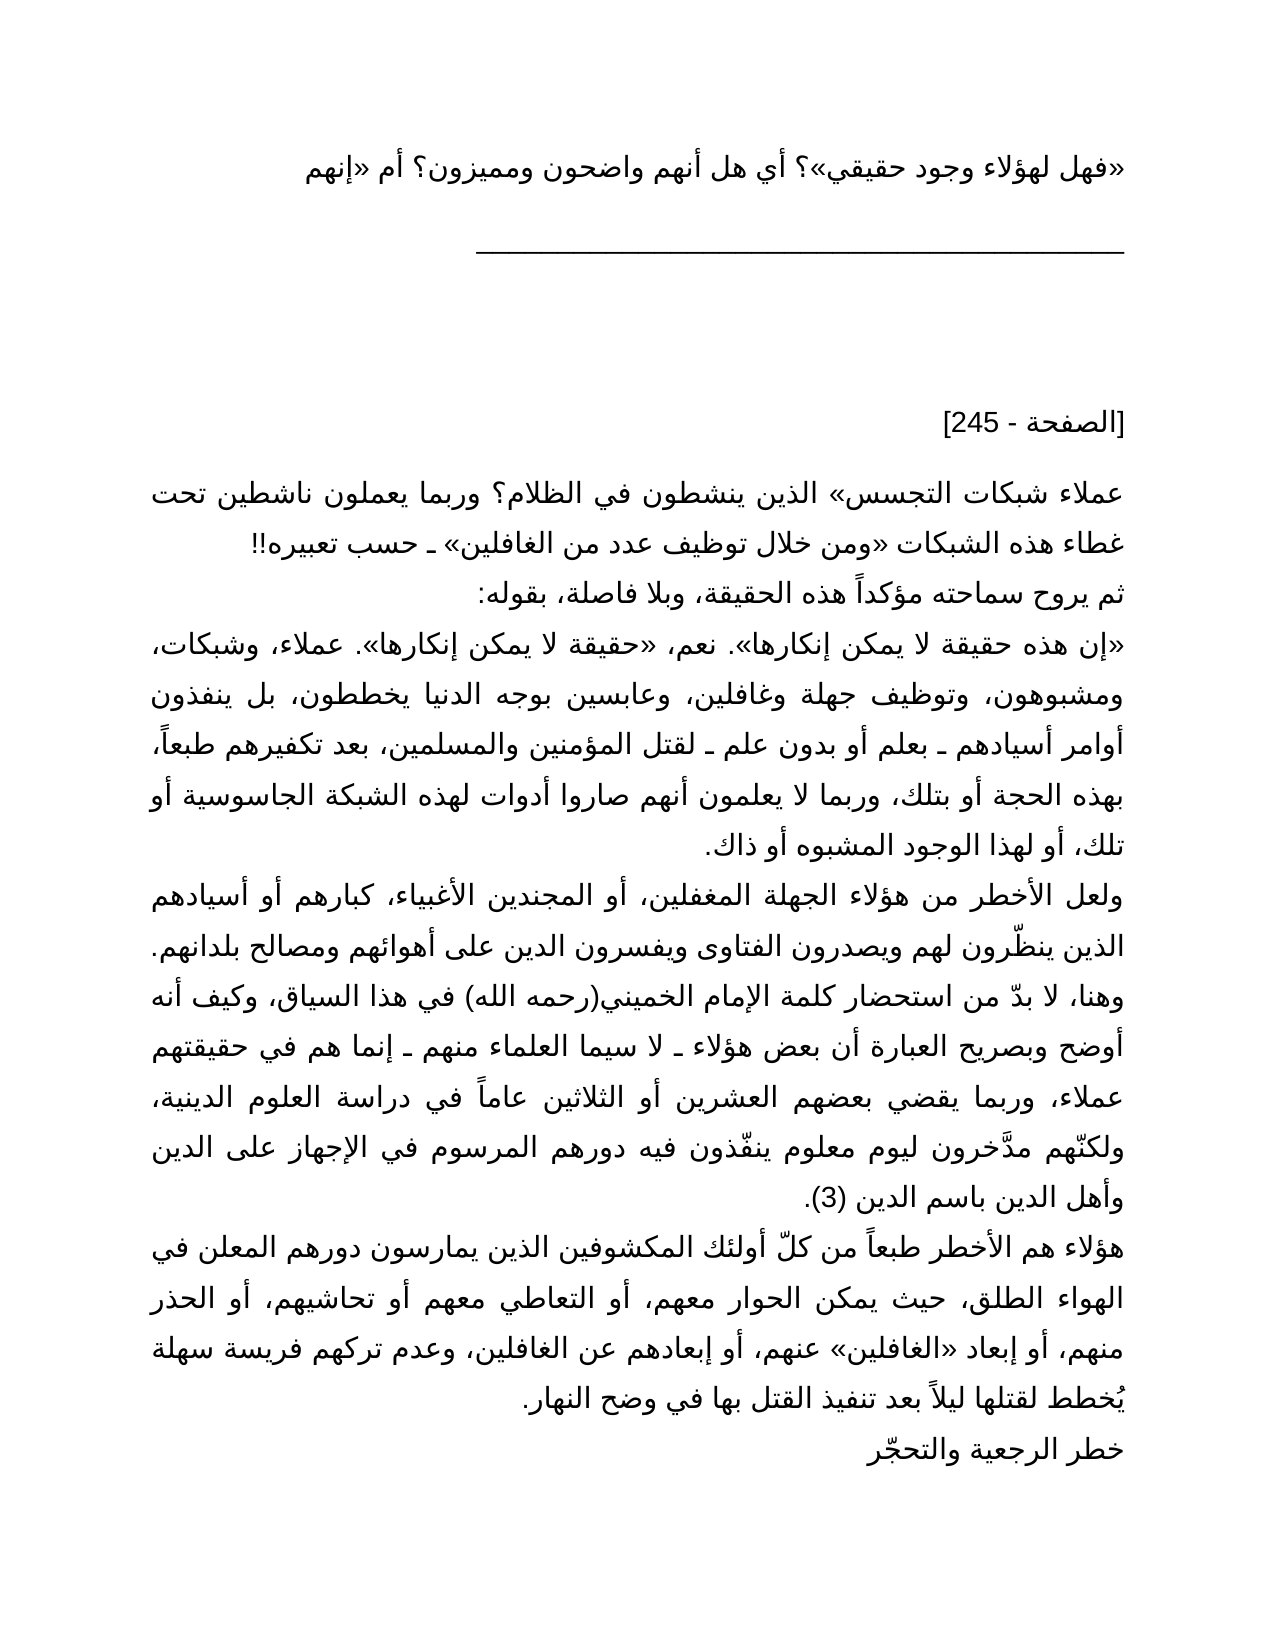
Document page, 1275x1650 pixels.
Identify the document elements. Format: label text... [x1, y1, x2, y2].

text هؤلاء هم الأخطر طبعاً من كلّ أولئك المكشوفين الذين يمارسون دورهم المعلن في الهواء الطلق، حيث يمكن الحوار معهم، أو التعاطي معهم أو تحاشيهم، أو الحذر منهم، أو إبعاد «الغافلين» عنهم، أو إبعادهم عن الغافلين، وعدم تركهم فريسة سهلة يُخطط لقتلها ليلاً بعد تنفيذ القتل بها في وضح النهار. [150, 1231, 1125, 1415]
text [الصفحة - 245] [150, 405, 1125, 438]
text ثم يروح سماحته مؤكداً هذه الحقيقة، وبلا فاصلة، بقوله: [150, 576, 1125, 610]
text «فهل لهؤلاء وجود حقيقي»؟ أي هل أنهم واضحون ومميزون؟ أم «إنهم [150, 150, 1125, 183]
text ولعل الأخطر من هؤلاء الجهلة المغفلين، أو المجندين الأغبياء، كبارهم أو أسيادهم الذين ينظّرون لهم ويصدرون الفتاوى ويفسرون الدين على أهوائهم ومصالح بلدانهم. [150, 878, 1125, 962]
text وهنا، لا بدّ من استحضار كلمة الإمام الخميني(رحمه الله) في هذا السياق، وكيف أنه أوضح وبصريح العبارة أن بعض هؤلاء ـ لا سيما العلماء منهم ـ إنما هم في حقيقتهم عملاء، وربما يقضي بعضهم العشرين أو الثلاثين عاماً في دراسة العلوم الدينية، ولكنّهم مدَّخرون ليوم معلوم ينفّذون فيه دورهم المرسوم في الإجهاز على الدين وأهل الدين باسم الدين (3). [150, 979, 1125, 1214]
text عملاء شبكات التجسس» الذين ينشطون في الظلام؟ وربما يعملون ناشطين تحت غطاء هذه الشبكات «ومن خلال توظيف عدد من الغافلين» ـ حسب تعبيره!! [150, 476, 1125, 560]
text «إن هذه حقيقة لا يمكن إنكارها». نعم، «حقيقة لا يمكن إنكارها». عملاء، وشبكات، ومشبوهون، وتوظيف جهلة وغافلين، وعابسين بوجه الدنيا يخططون، بل ينفذون أوامر أسيادهم ـ بعلم أو بدون علم ـ لقتل المؤمنين والمسلمين، بعد تكفيرهم طبعاً، بهذه الحجة أو بتلك، وربما لا يعلمون أنهم صاروا أدوات لهذه الشبكة الجاسوسية أو تلك، أو لهذا الوجود المشبوه أو ذاك. [150, 627, 1125, 862]
text ________________________________________ [150, 221, 1125, 255]
text خطر الرجعية والتحجّر [150, 1432, 1125, 1465]
